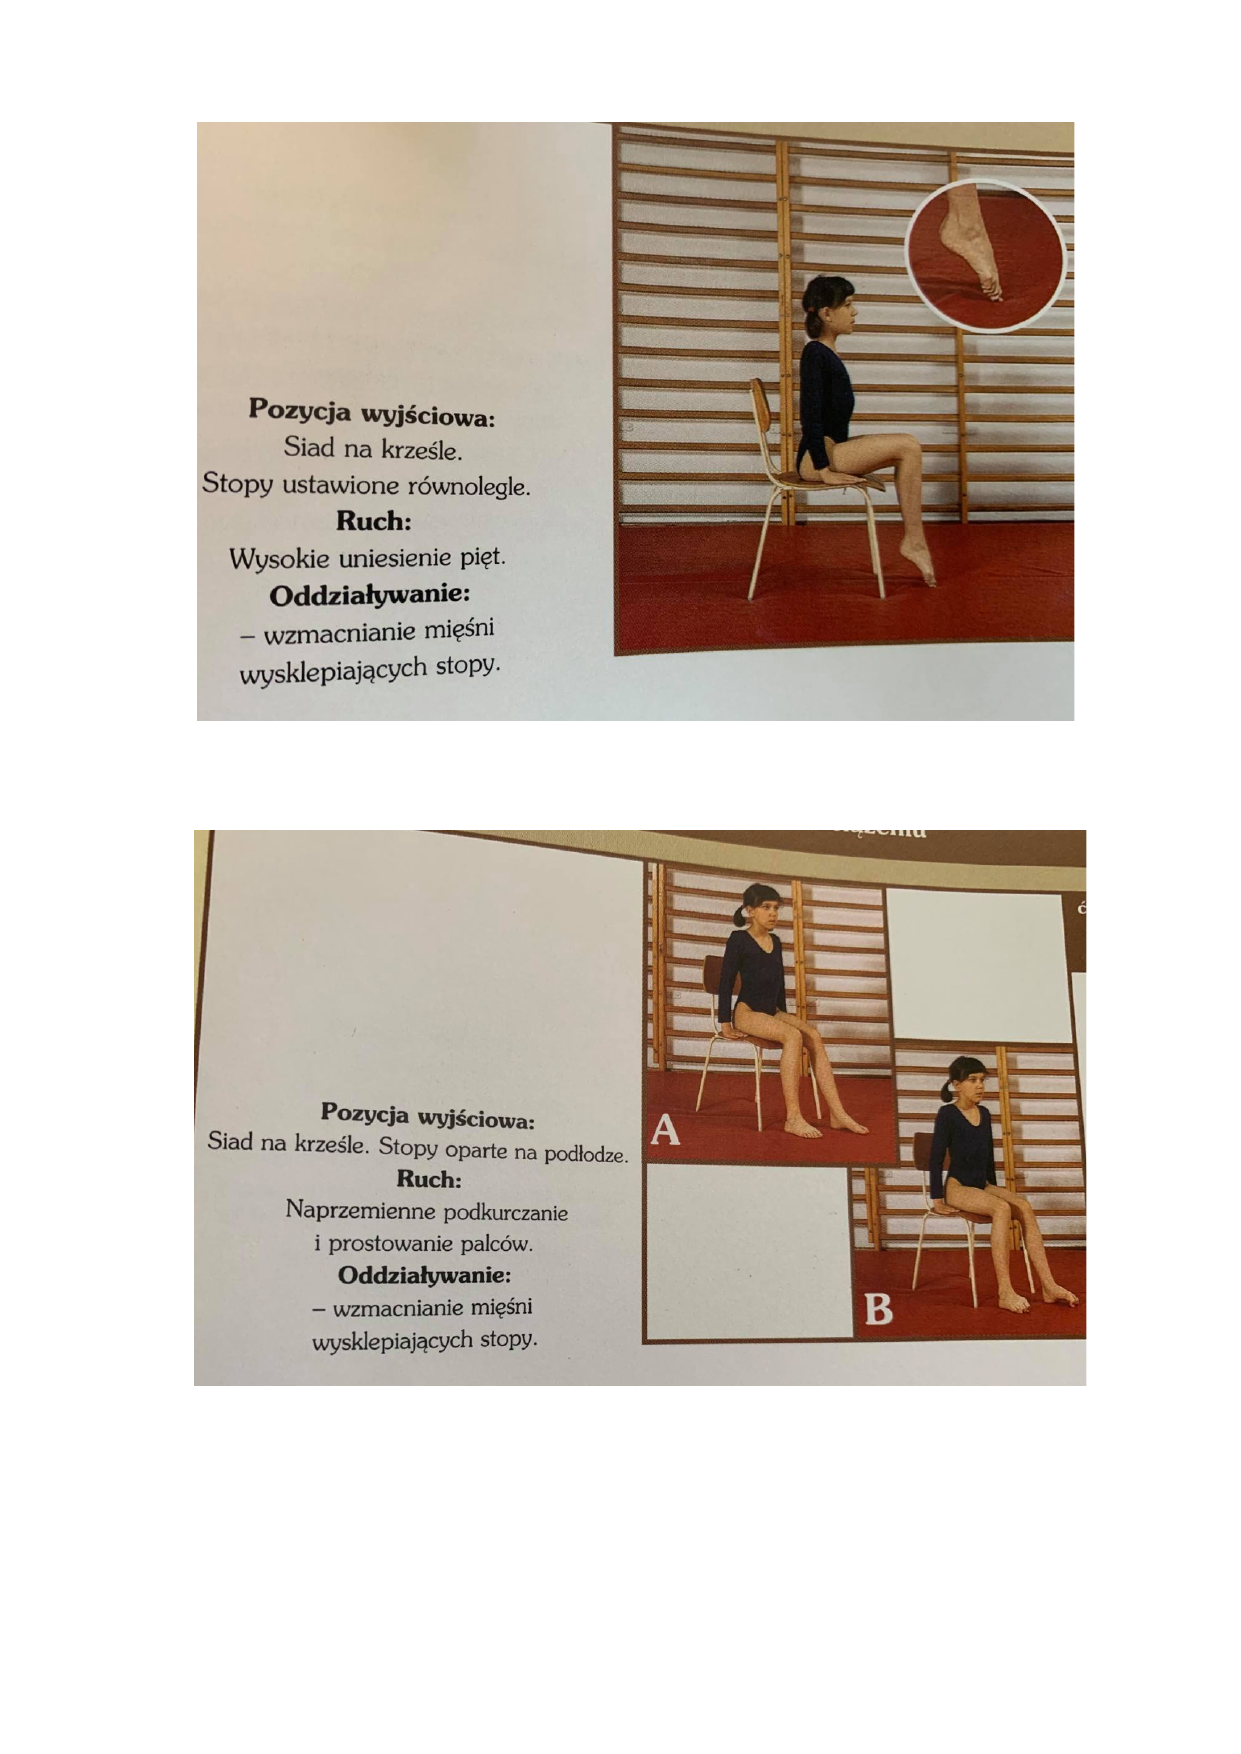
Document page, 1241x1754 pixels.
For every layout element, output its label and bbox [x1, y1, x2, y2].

picture [194, 830, 1087, 1386]
picture [197, 122, 1074, 721]
